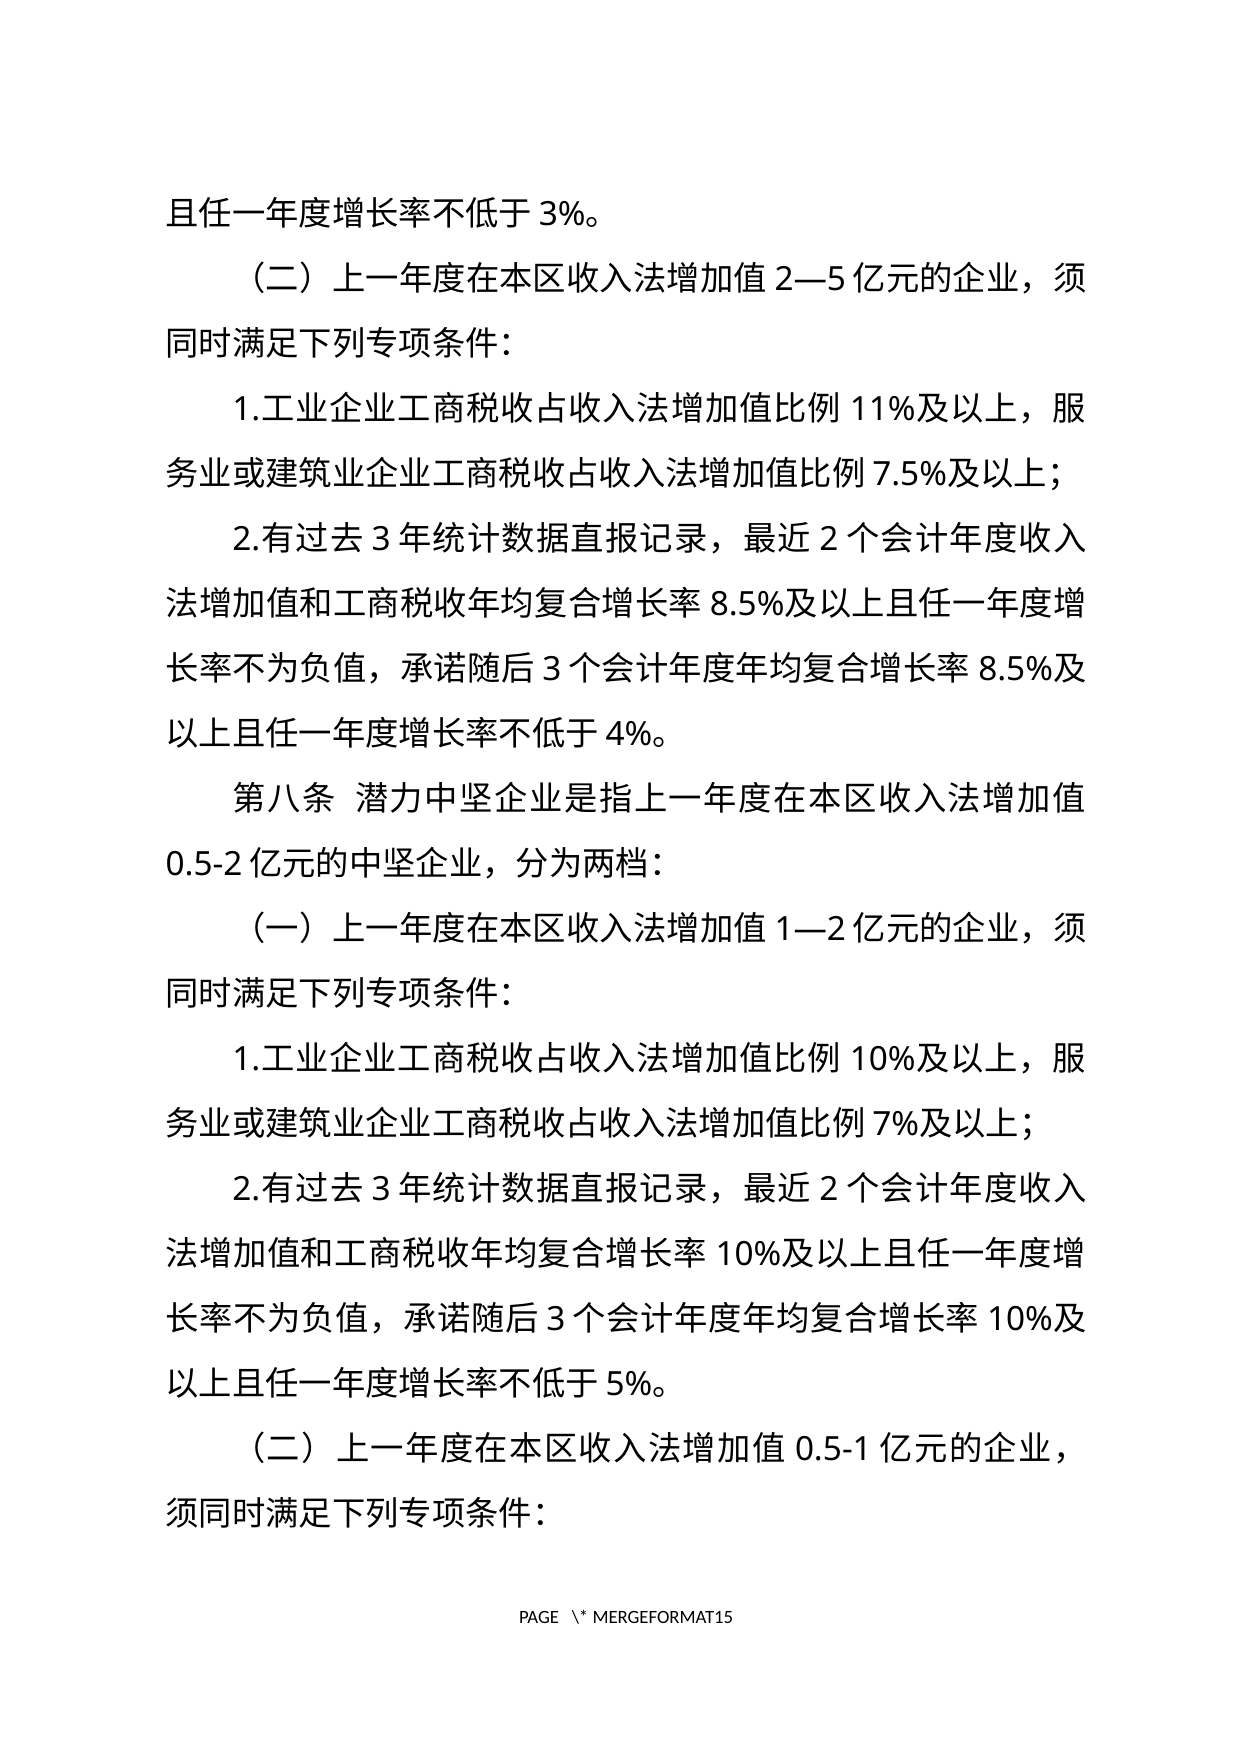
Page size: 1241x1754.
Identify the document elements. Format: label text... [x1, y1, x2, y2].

text 1.工业企业工商税收占收入法增加值比例11%及以上，服务业或建筑业企业工商税收占收入法增加值比例7.5%及以上； [165, 373, 1087, 503]
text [165, 178, 1087, 243]
text （一）上一年度在本区收入法增加值1—2亿元的企业，须同时满足下列专项条件： [165, 893, 1087, 1023]
text 1.工业企业工商税收占收入法增加值比例10%及以上，服务业或建筑业企业工商税收占收入法增加值比例7%及以上； [165, 1023, 1087, 1153]
text （二）上一年度在本区收入法增加值2—5亿元的企业，须同时满足下列专项条件： [165, 243, 1087, 373]
text 2.有过去3年统计数据直报记录，最近2个会计年度收入法增加值和工商税收年均复合增长率8.5%及以上且任一年度增长率不为负值，承诺随后3个会计年度年均复合增长率8.5%及以上且任一年度增长率不低于4%。 [165, 503, 1087, 763]
text 2.有过去3年统计数据直报记录，最近2个会计年度收入法增加值和工商税收年均复合增长率10%及以上且任一年度增长率不为负值，承诺随后3个会计年度年均复合增长率10%及以上且任一年度增长率不低于5%。 [165, 1153, 1087, 1413]
text 第八条 潜力中坚企业是指上一年度在本区收入法增加值0.5-2亿元的中坚企业，分为两档： [165, 763, 1087, 893]
text （二）上一年度在本区收入法增加值0.5-1亿元的企业，须同时满足下列专项条件： [165, 1413, 1087, 1543]
